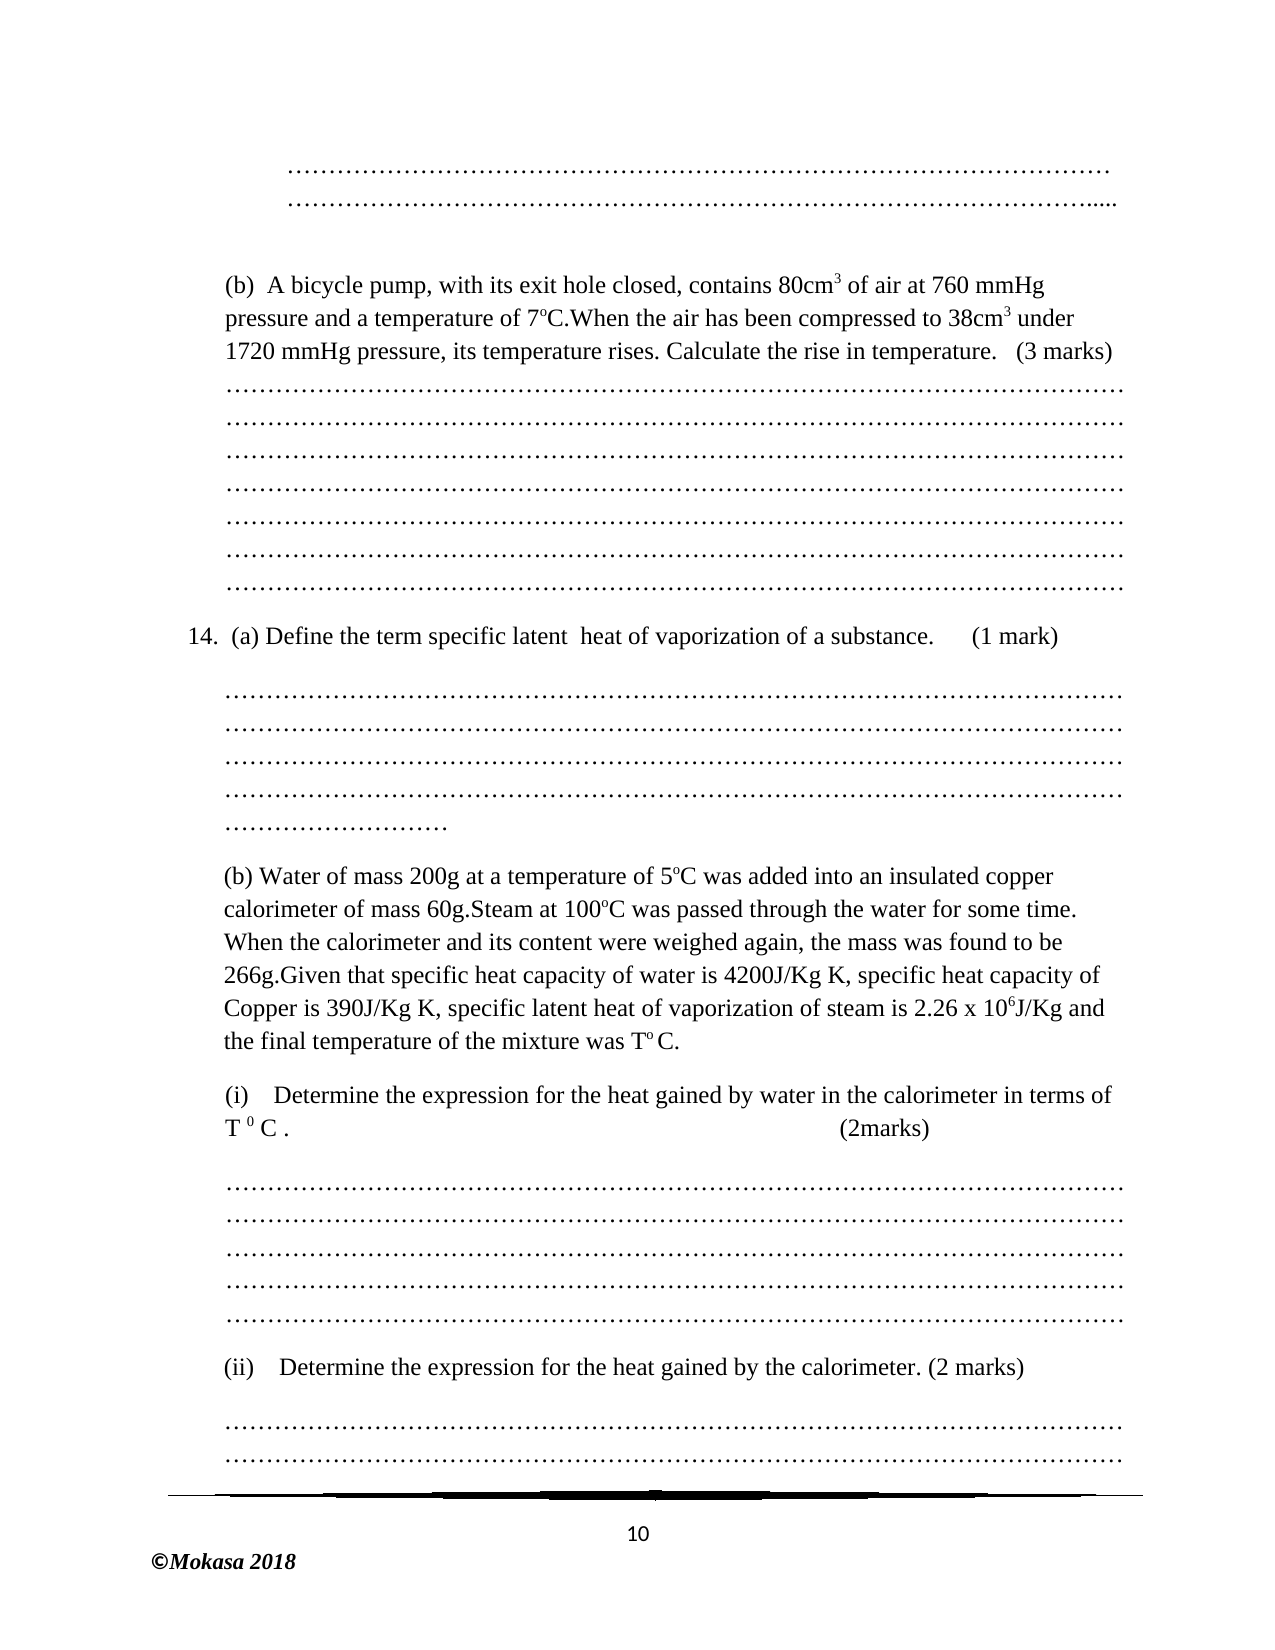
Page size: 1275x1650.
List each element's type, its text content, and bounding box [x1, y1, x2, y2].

text ……………………………………………………………………………………………………………………………………………………………………………………………………………………………………………………………………………………………………………………………………………………………………………………………………………………… [223, 675, 1125, 836]
text ……………………………………………………………………………………………………………………………………………………………………………………………………………………………………………………………………………………………………………………………………………………………………………………………………………………………………………………………………………………………… [225, 1167, 1125, 1327]
text (b) A bicycle pump, with its exit hole closed, contains 80cm3 of air at 760 mmHg pressure and a temperature of 7oC.When the air has been compressed to 38cm3 under 1720 mmHg pressure, its temperature rises. Calculate the rise in temperature. (3 marks) ……………………………………………………………………………………………………………………………………………………………………………………………………………………………………………………………………………………………………………………………………………………………………………………………………………………………………………………………………………………………………………………………………………………………………………………………………………………………………………………………………………………………… [225, 270, 1125, 596]
list (a) Define the term specific latent heat of vaporization of a substance. (1 mark) [187, 621, 1125, 650]
text (b) Water of mass 200g at a temperature of 5oC was added into an insulated copper calorimeter of mass 60g.Steam at 100oC was passed through the water for some time. When the calorimeter and its content were weighed again, the mass was found to be 266g.Given that specific heat capacity of water is 4200J/Kg K, specific heat capacity of Copper is 390J/Kg K, specific latent heat of vaporization of steam is 2.26 x 106J/Kg and the final temperature of the mixture was To C. [223, 861, 1125, 1054]
text (i) Determine the expression for the heat gained by water in the calorimeter in terms of T 0 C . (2marks) [225, 1080, 1125, 1141]
text (ii) Determine the expression for the heat gained by the calorimeter. (2 marks) [223, 1352, 1125, 1381]
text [223, 1406, 1125, 1468]
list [286, 150, 1125, 212]
